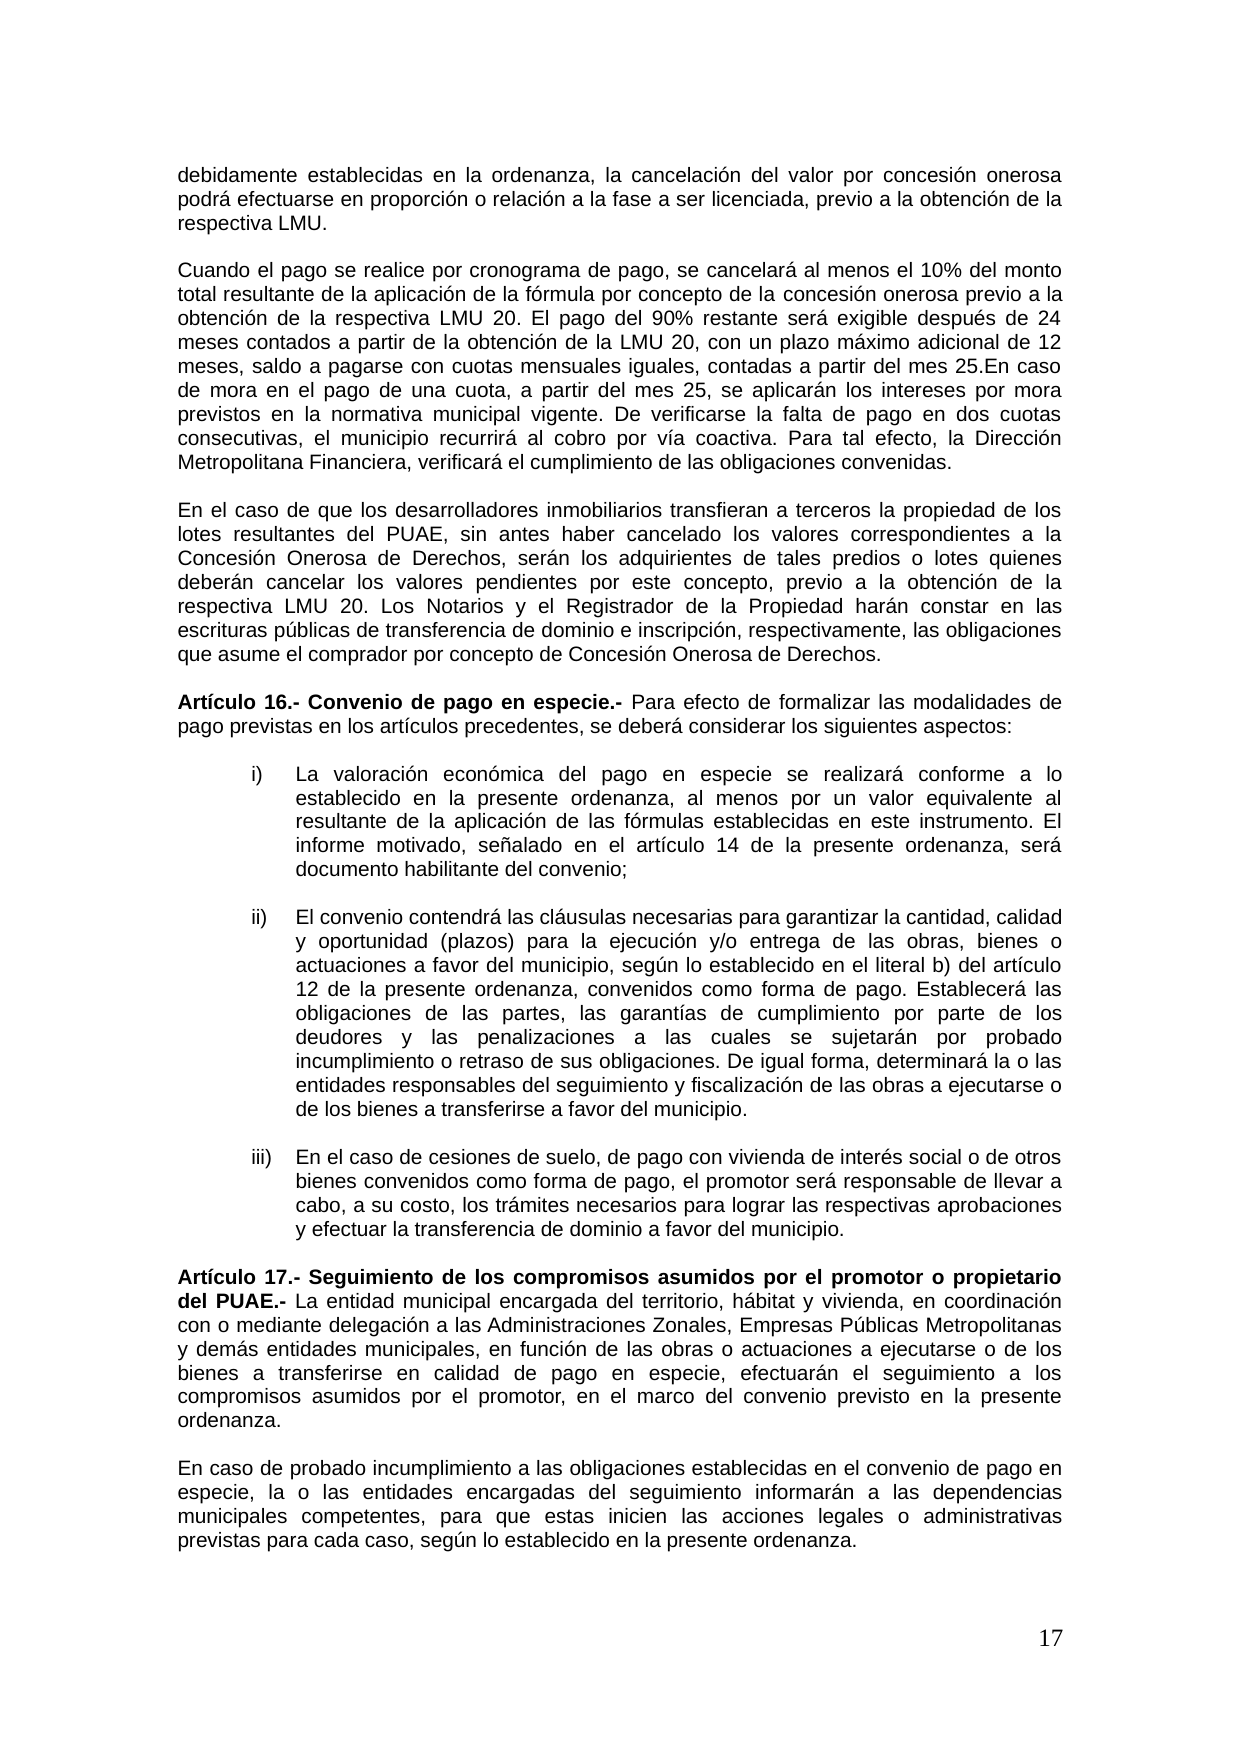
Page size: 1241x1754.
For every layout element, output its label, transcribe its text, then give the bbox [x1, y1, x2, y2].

text En el caso de que los desarrolladores inmobiliarios transfieran a terceros la propiedad de los lotes resultantes del PUAE, sin antes haber cancelado los valores correspondientes a la Concesión Onerosa de Derechos, serán los adquirientes de tales predios o lotes quienes deberán cancelar los valores pendientes por este concepto, previo a la obtención de la respectiva LMU 20. Los Notarios y el Registrador de la Propiedad harán constar en las escrituras públicas de transferencia de dominio e inscripción, respectivamente, las obligaciones que asume el comprador por concepto de Concesión Onerosa de Derechos. [177, 498, 1063, 666]
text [177, 162, 1063, 234]
list En el caso de cesiones de suelo, de pago con vivienda de interés social o de otros bienes convenidos como forma de pago, el promotor será responsable de llevar a cabo, a su costo, los trámites necesarios para lograr las respectivas aprobaciones y efectuar la transferencia de dominio a favor del municipio. [251, 1145, 1063, 1241]
text Artículo 16.- Convenio de pago en especie.- Para efecto de formalizar las modalidades de pago previstas en los artículos precedentes, se deberá considerar los siguientes aspectos: [177, 689, 1063, 737]
list El convenio contendrá las cláusulas necesarias para garantizar la cantidad, calidad y oportunidad (plazos) para la ejecución y/o entrega de las obras, bienes o actuaciones a favor del municipio, según lo establecido en el literal b) del artículo 12 de la presente ordenanza, convenidos como forma de pago. Establecerá las obligaciones de las partes, las garantías de cumplimiento por parte de los deudores y las penalizaciones a las cuales se sujetarán por probado incumplimiento o retraso de sus obligaciones. De igual forma, determinará la o las entidades responsables del seguimiento y fiscalización de las obras a ejecutarse o de los bienes a transferirse a favor del municipio. [251, 905, 1063, 1121]
text En caso de probado incumplimiento a las obligaciones establecidas en el convenio de pago en especie, la o las entidades encargadas del seguimiento informarán a las dependencias municipales competentes, para que estas inicien las acciones legales o administrativas previstas para cada caso, según lo establecido en la presente ordenanza. [177, 1456, 1063, 1552]
text Cuando el pago se realice por cronograma de pago, se cancelará al menos el 10% del monto total resultante de la aplicación de la fórmula por concepto de la concesión onerosa previo a la obtención de la respectiva LMU 20. El pago del 90% restante será exigible después de 24 meses contados a partir de la obtención de la LMU 20, con un plazo máximo adicional de 12 meses, saldo a pagarse con cuotas mensuales iguales, contadas a partir del mes 25.En caso de mora en el pago de una cuota, a partir del mes 25, se aplicarán los intereses por mora previstos en la normativa municipal vigente. De verificarse la falta de pago en dos cuotas consecutivas, el municipio recurrirá al cobro por vía coactiva. Para tal efecto, la Dirección Metropolitana Financiera, verificará el cumplimiento de las obligaciones convenidas. [177, 258, 1063, 474]
text Artículo 17.- Seguimiento de los compromisos asumidos por el promotor o propietario del PUAE.- La entidad municipal encargada del territorio, hábitat y vivienda, en coordinación con o mediante delegación a las Administraciones Zonales, Empresas Públicas Metropolitanas y demás entidades municipales, en función de las obras o actuaciones a ejecutarse o de los bienes a transferirse en calidad de pago en especie, efectuarán el seguimiento a los compromisos asumidos por el promotor, en el marco del convenio previsto en la presente ordenanza. [177, 1264, 1063, 1432]
list La valoración económica del pago en especie se realizará conforme a lo establecido en la presente ordenanza, al menos por un valor equivalente al resultante de la aplicación de las fórmulas establecidas en este instrumento. El informe motivado, señalado en el artículo 14 de la presente ordenanza, será documento habilitante del convenio; [251, 761, 1063, 881]
